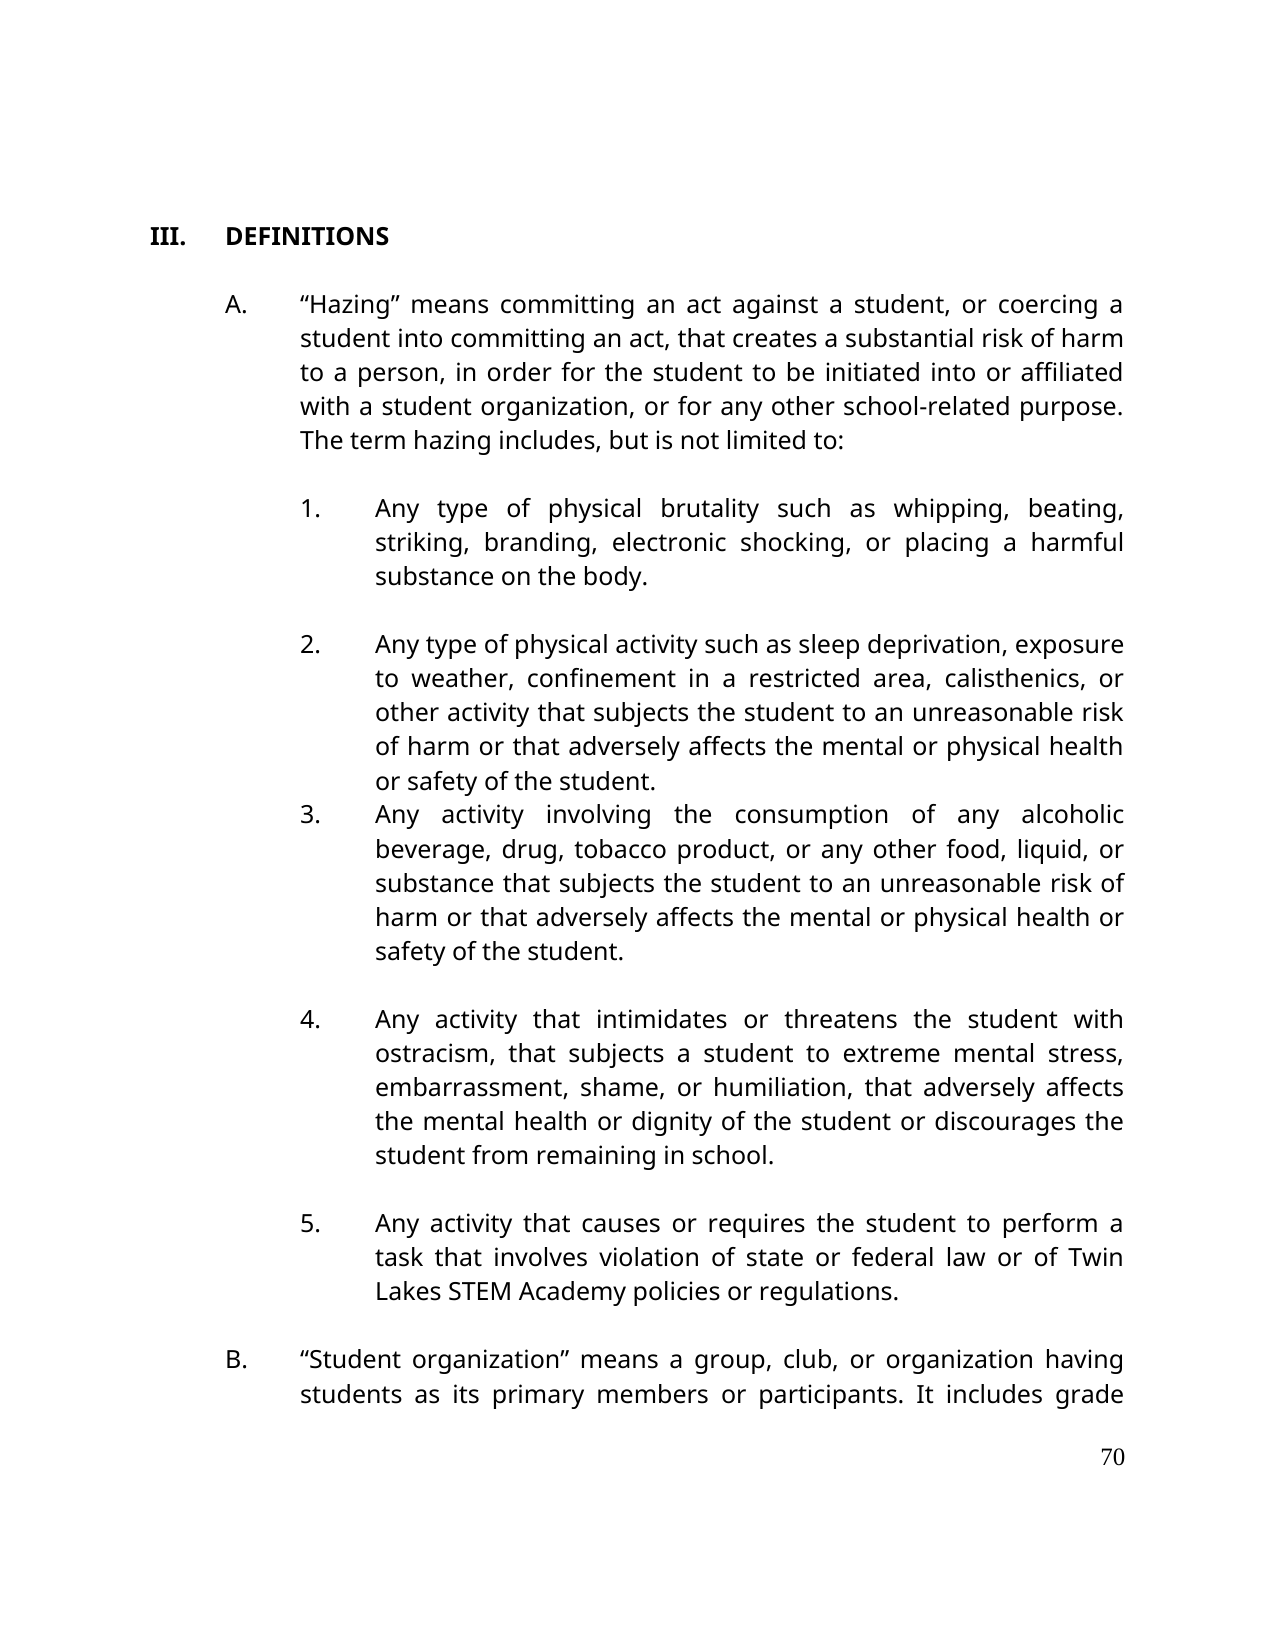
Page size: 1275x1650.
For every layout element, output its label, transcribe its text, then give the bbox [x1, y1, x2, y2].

text A. “Hazing” means committing an act against a student, or coercing a student into committing an act, that creates a substantial risk of harm to a person, in order for the student to be initiated into or affiliated with a student organization, or for any other school-related purpose. The term hazing includes, but is not limited to: [225, 286, 1125, 457]
text 3. Any activity involving the consumption of any alcoholic beverage, drug, tobacco product, or any other food, liquid, or substance that subjects the student to an unreasonable risk of harm or that adversely affects the mental or physical health or safety of the student. [300, 797, 1125, 967]
text 5. Any activity that causes or requires the student to perform a task that involves violation of state or federal law or of Twin Lakes STEM Academy policies or regulations. [300, 1206, 1125, 1308]
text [225, 1342, 1125, 1410]
text III. DEFINITIONS [150, 218, 1125, 252]
text 2. Any type of physical activity such as sleep deprivation, exposure to weather, confinement in a restricted area, calisthenics, or other activity that subjects the student to an unreasonable risk of harm or that adversely affects the mental or physical health or safety of the student. [300, 627, 1125, 797]
text 1. Any type of physical brutality such as whipping, beating, striking, branding, electronic shocking, or placing a harmful substance on the body. [300, 491, 1125, 593]
text 4. Any activity that intimidates or threatens the student with ostracism, that subjects a student to extreme mental stress, embarrassment, shame, or humiliation, that adversely affects the mental health or dignity of the student or discourages the student from remaining in school. [300, 1002, 1125, 1172]
